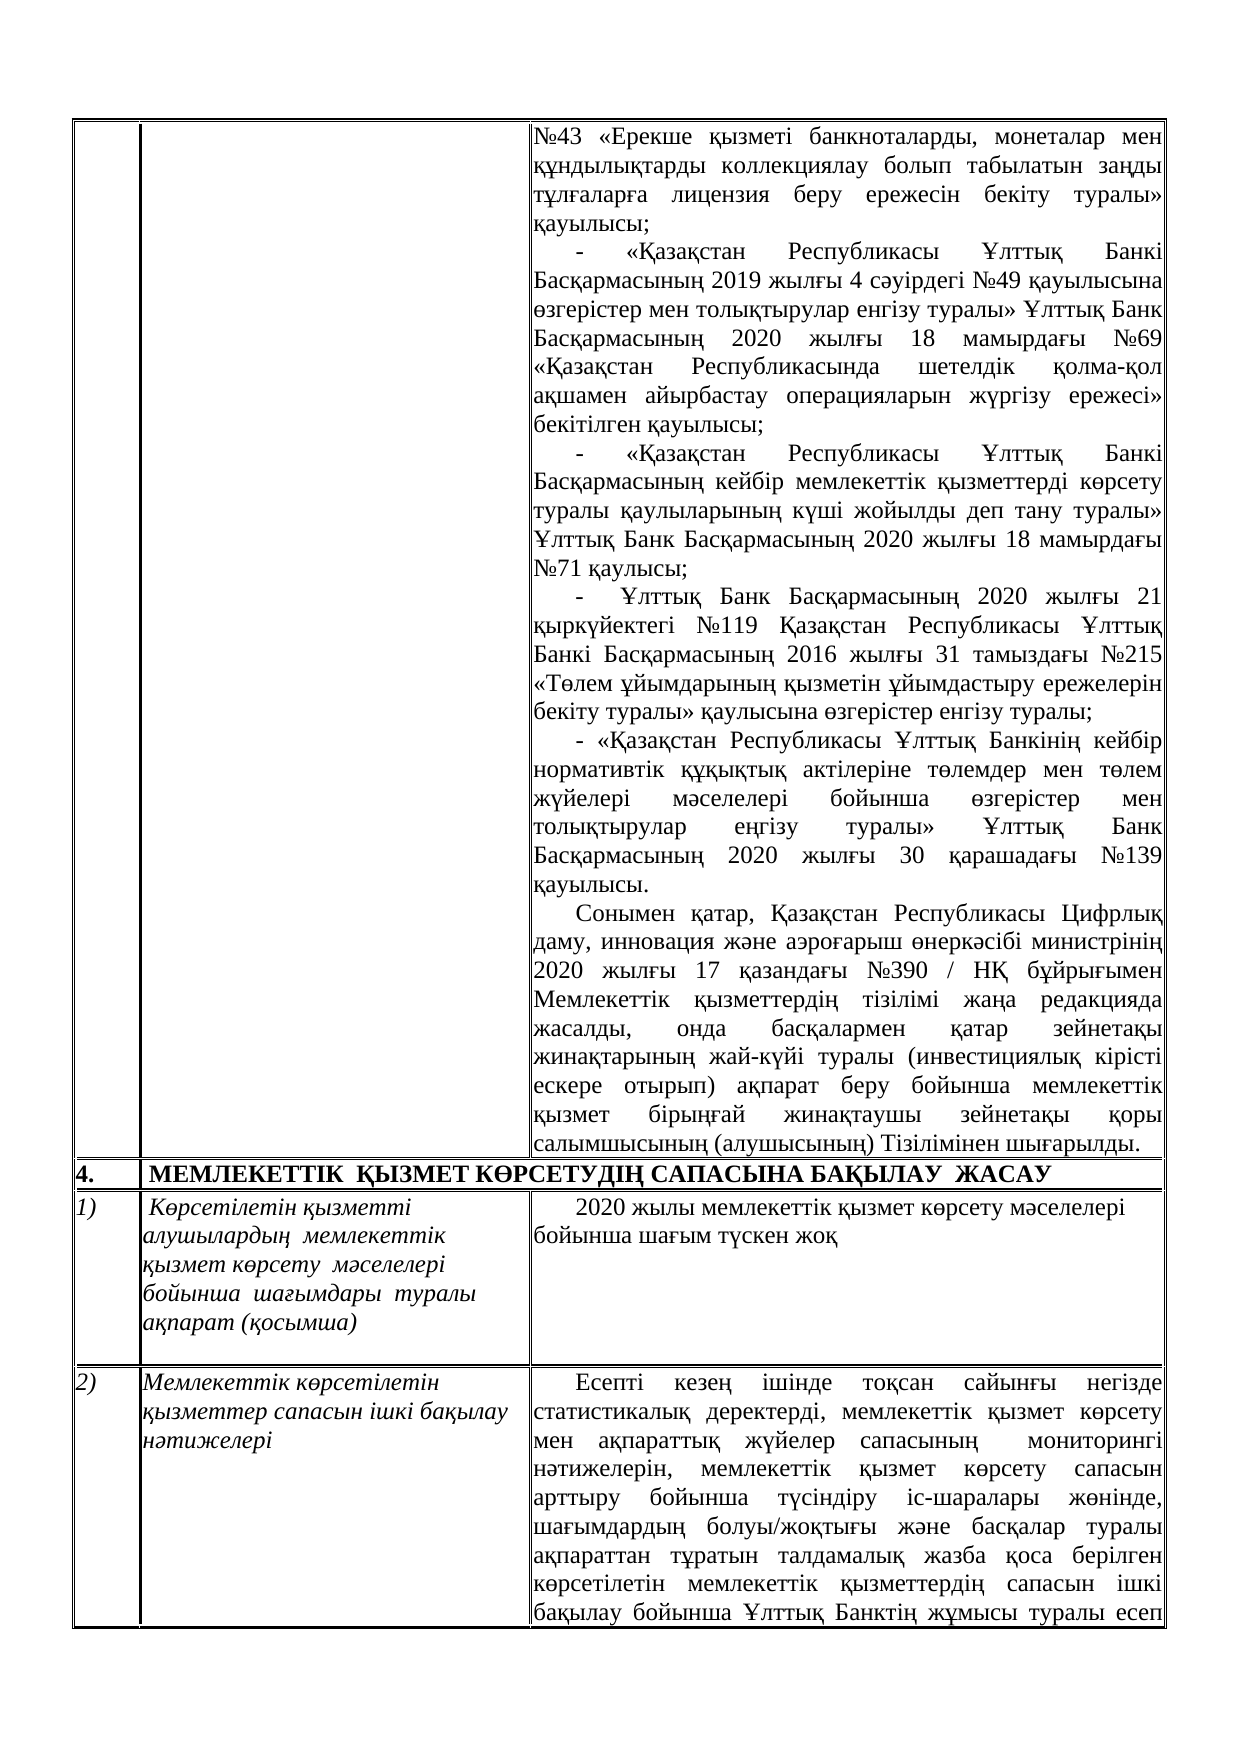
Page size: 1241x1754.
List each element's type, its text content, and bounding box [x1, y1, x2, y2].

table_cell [140, 1368, 531, 1626]
table_cell МЕМЛЕКЕТТІК ҚЫЗМЕТ КӨРСЕТУДІҢ САПАСЫНА БАҚЫЛАУ ЖАСАУ [142, 1156, 1164, 1188]
table_cell 3) [75, 120, 140, 1156]
table_cell 2) [75, 1364, 140, 1626]
table_cell 2020 жылы мемлекеттік қызмет көрсету мәселелері бойынша шағым түскен жоқ [532, 1188, 1164, 1364]
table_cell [531, 1364, 1164, 1626]
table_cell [140, 122, 531, 1156]
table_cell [531, 122, 1164, 1156]
table_cell 1) [75, 1188, 139, 1364]
table_cell Көрсетілетін қызметті алушылардың мемлекеттік қызмет көрсету мәселелері бойынша шағымдары туралы ақпарат (қосымша) [142, 1192, 529, 1364]
table_cell 4. [75, 1156, 139, 1188]
